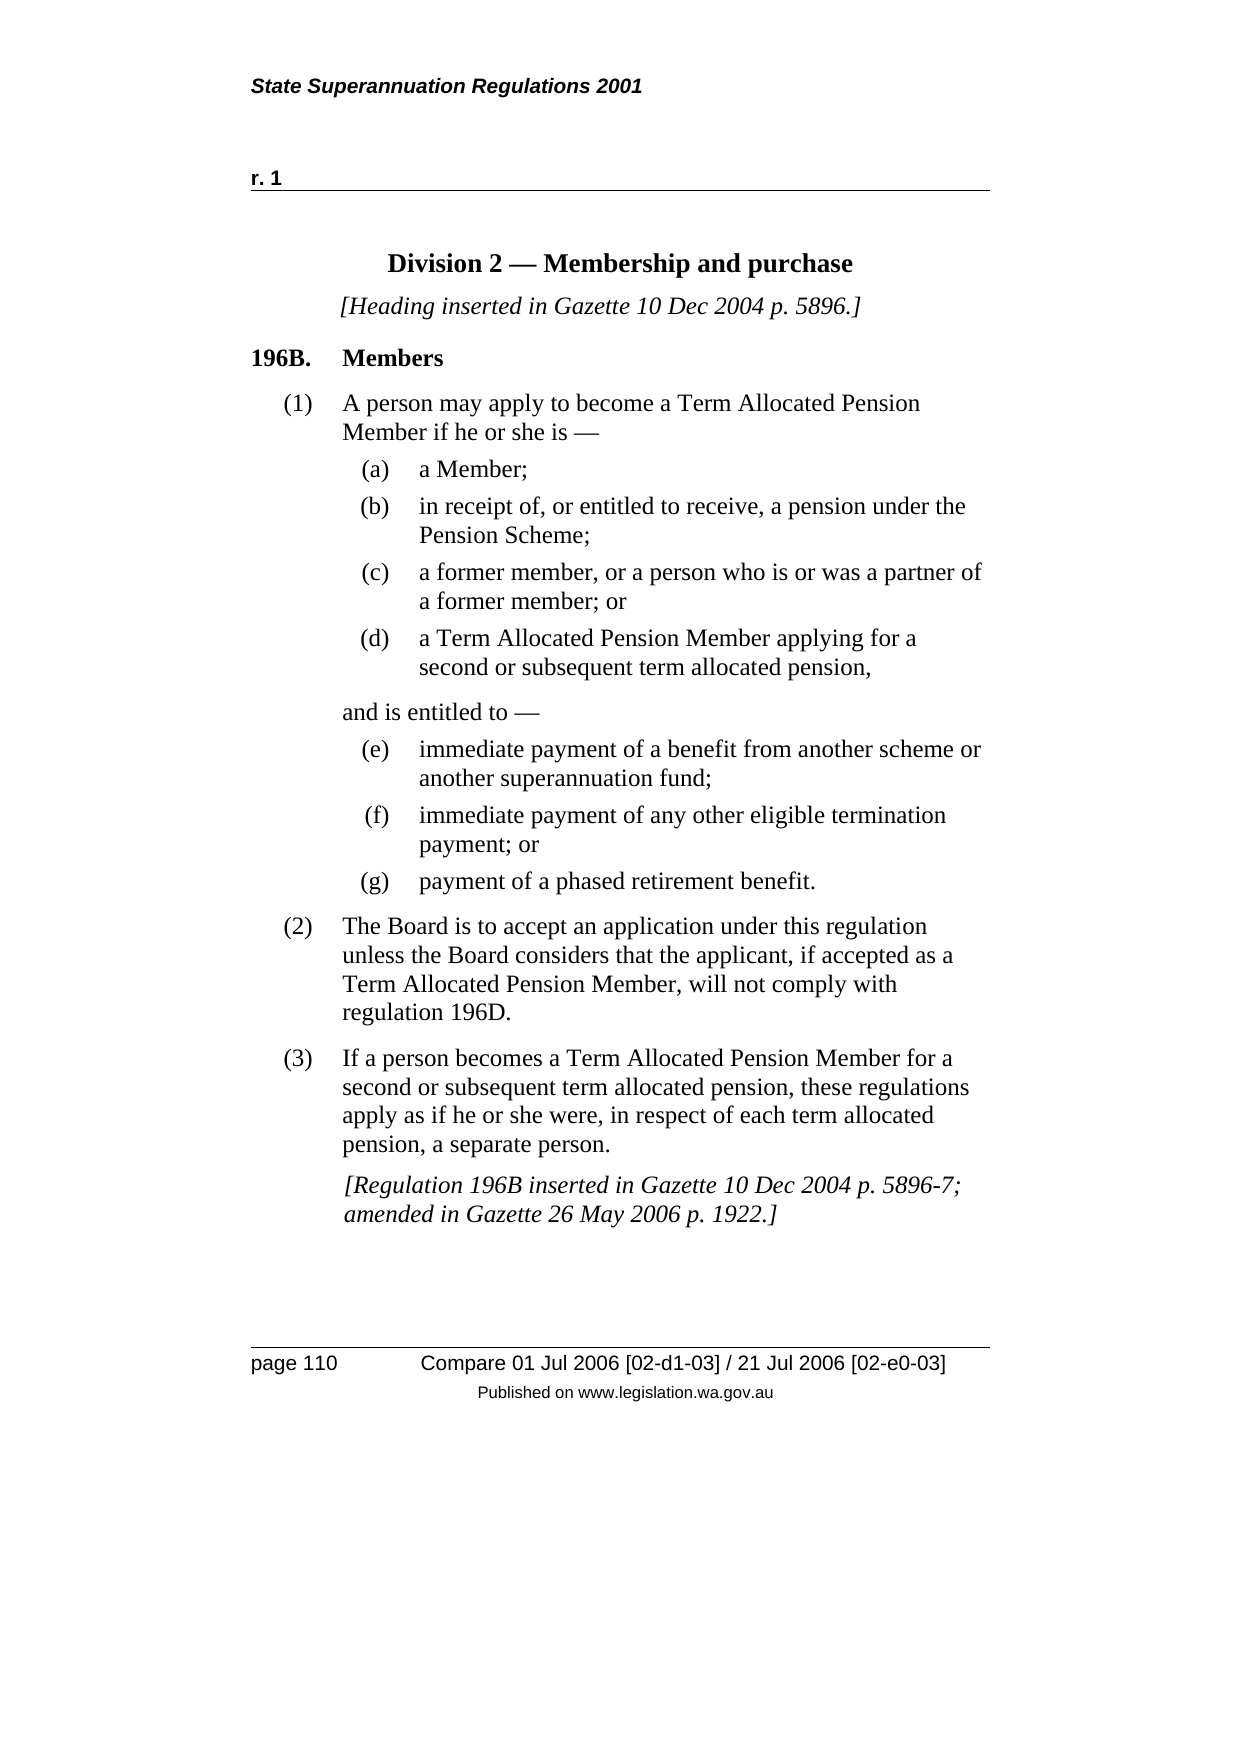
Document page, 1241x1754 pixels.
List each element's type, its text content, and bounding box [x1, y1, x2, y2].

text (d) a Term Allocated Pension Member applying for a second or subsequent term allocated pension, [251, 623, 990, 680]
subtitle Division 2 — Membership and purchase [251, 247, 990, 279]
text (2) The Board is to accept an application under this regulation unless the Board considers that the applicant, if accepted as a Term Allocated Pension Member, will not comply with regulation 196D. [251, 911, 990, 1026]
subtitle 196B. Members [251, 343, 990, 372]
text (g) payment of a phased retirement benefit. [251, 866, 990, 894]
text (f) immediate payment of any other eligible termination payment; or [251, 800, 990, 857]
text (c) a former member, or a person who is or was a partner of a former member; or [251, 557, 990, 614]
text (b) in receipt of, or entitled to receive, a pension under the Pension Scheme; [251, 491, 990, 549]
text (1) A person may apply to become a Term Allocated Pension Member if he or she is — [251, 388, 990, 446]
text (3) If a person becomes a Term Allocated Pension Member for a second or subsequent term allocated pension, these regulations apply as if he or she were, in respect of each term allocated pension, a separate person. [251, 1043, 990, 1158]
text and is entitled to — [251, 697, 990, 726]
text (a) a Member; [251, 454, 990, 483]
text (e) immediate payment of a benefit from another scheme or another superannuation fund; [251, 734, 990, 792]
text [Regulation 196B inserted in Gazette 10 Dec 2004 p. 5896-7; amended in Gazette 26 May 2006 p. 1922.] [251, 1170, 990, 1228]
subtitle [Heading inserted in Gazette 10 Dec 2004 p. 5896.] [251, 291, 990, 320]
